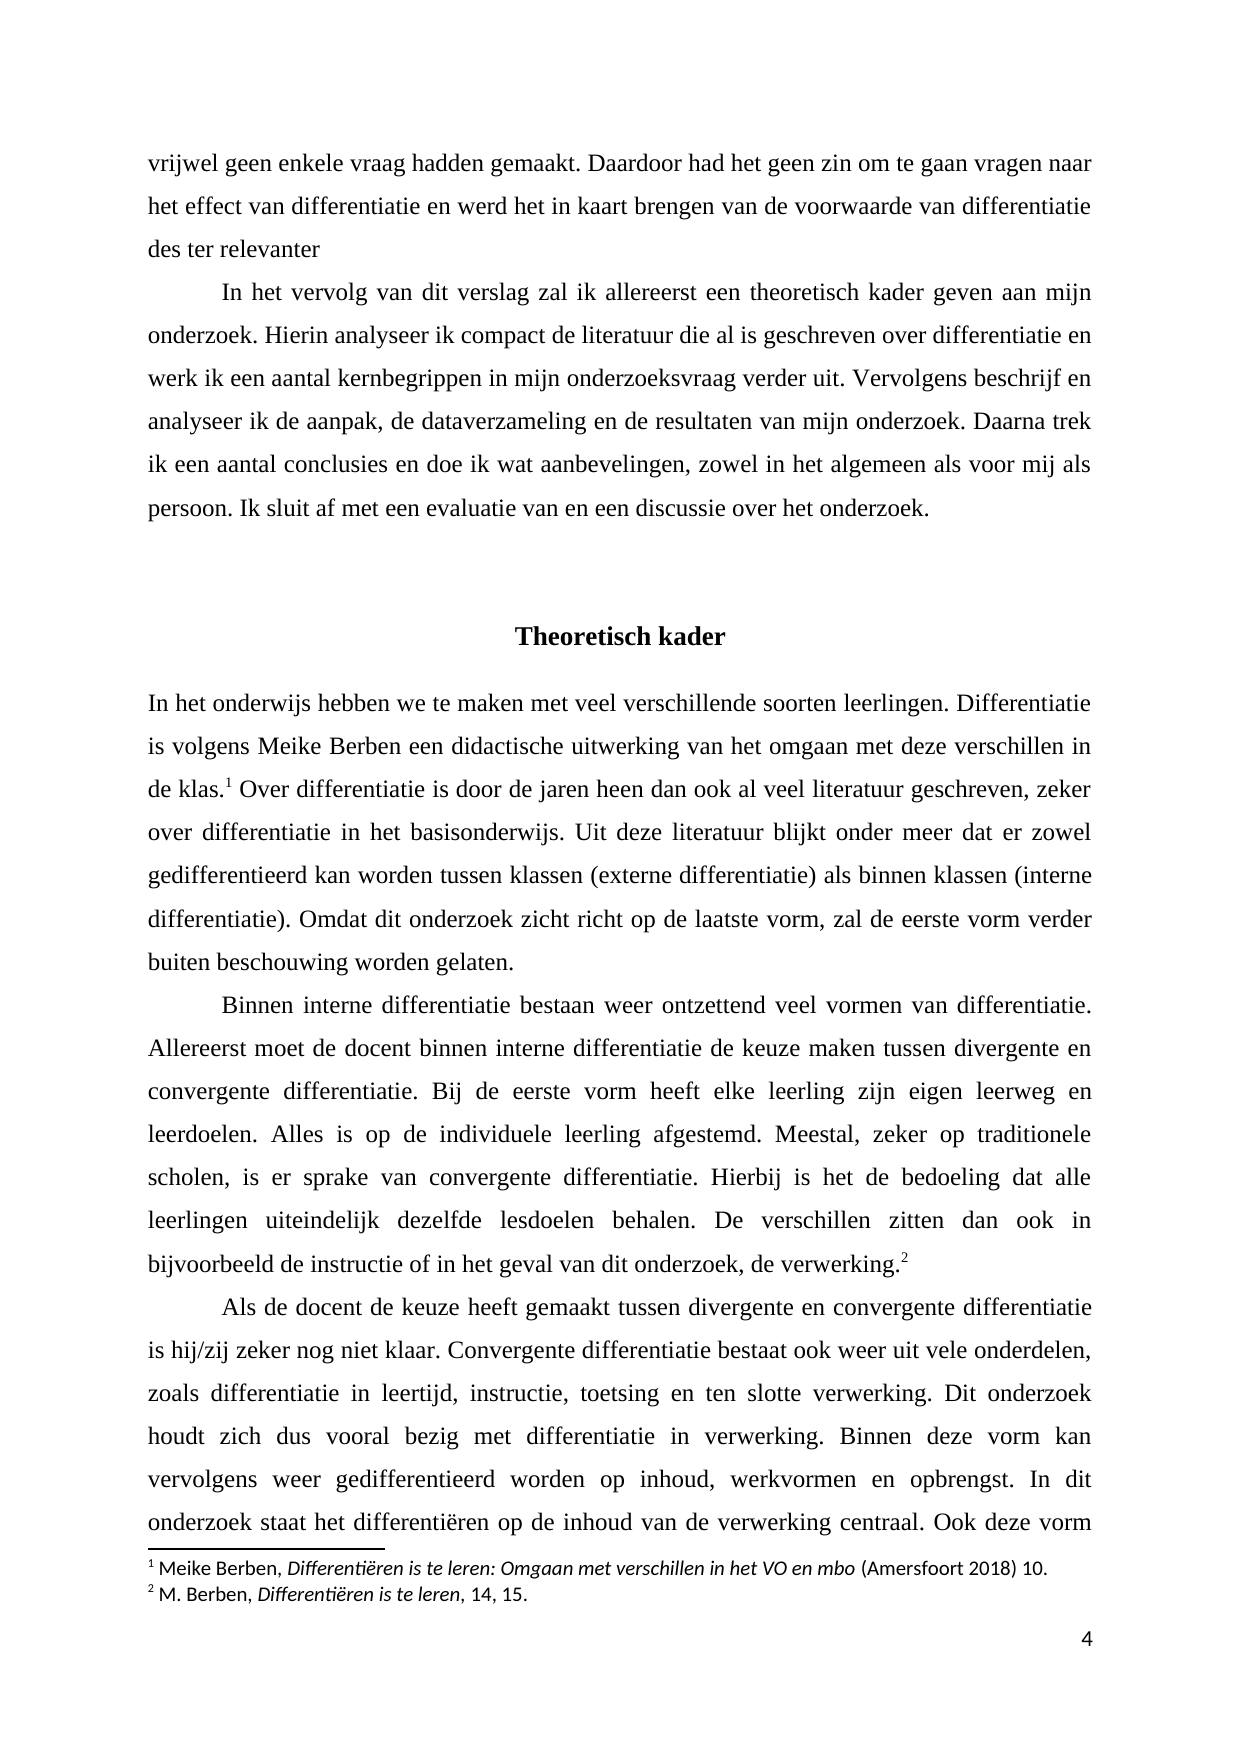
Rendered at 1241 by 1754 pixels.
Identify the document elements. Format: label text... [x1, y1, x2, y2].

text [148, 148, 1093, 521]
text Theoretisch kader [148, 621, 1093, 652]
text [148, 688, 1093, 1536]
